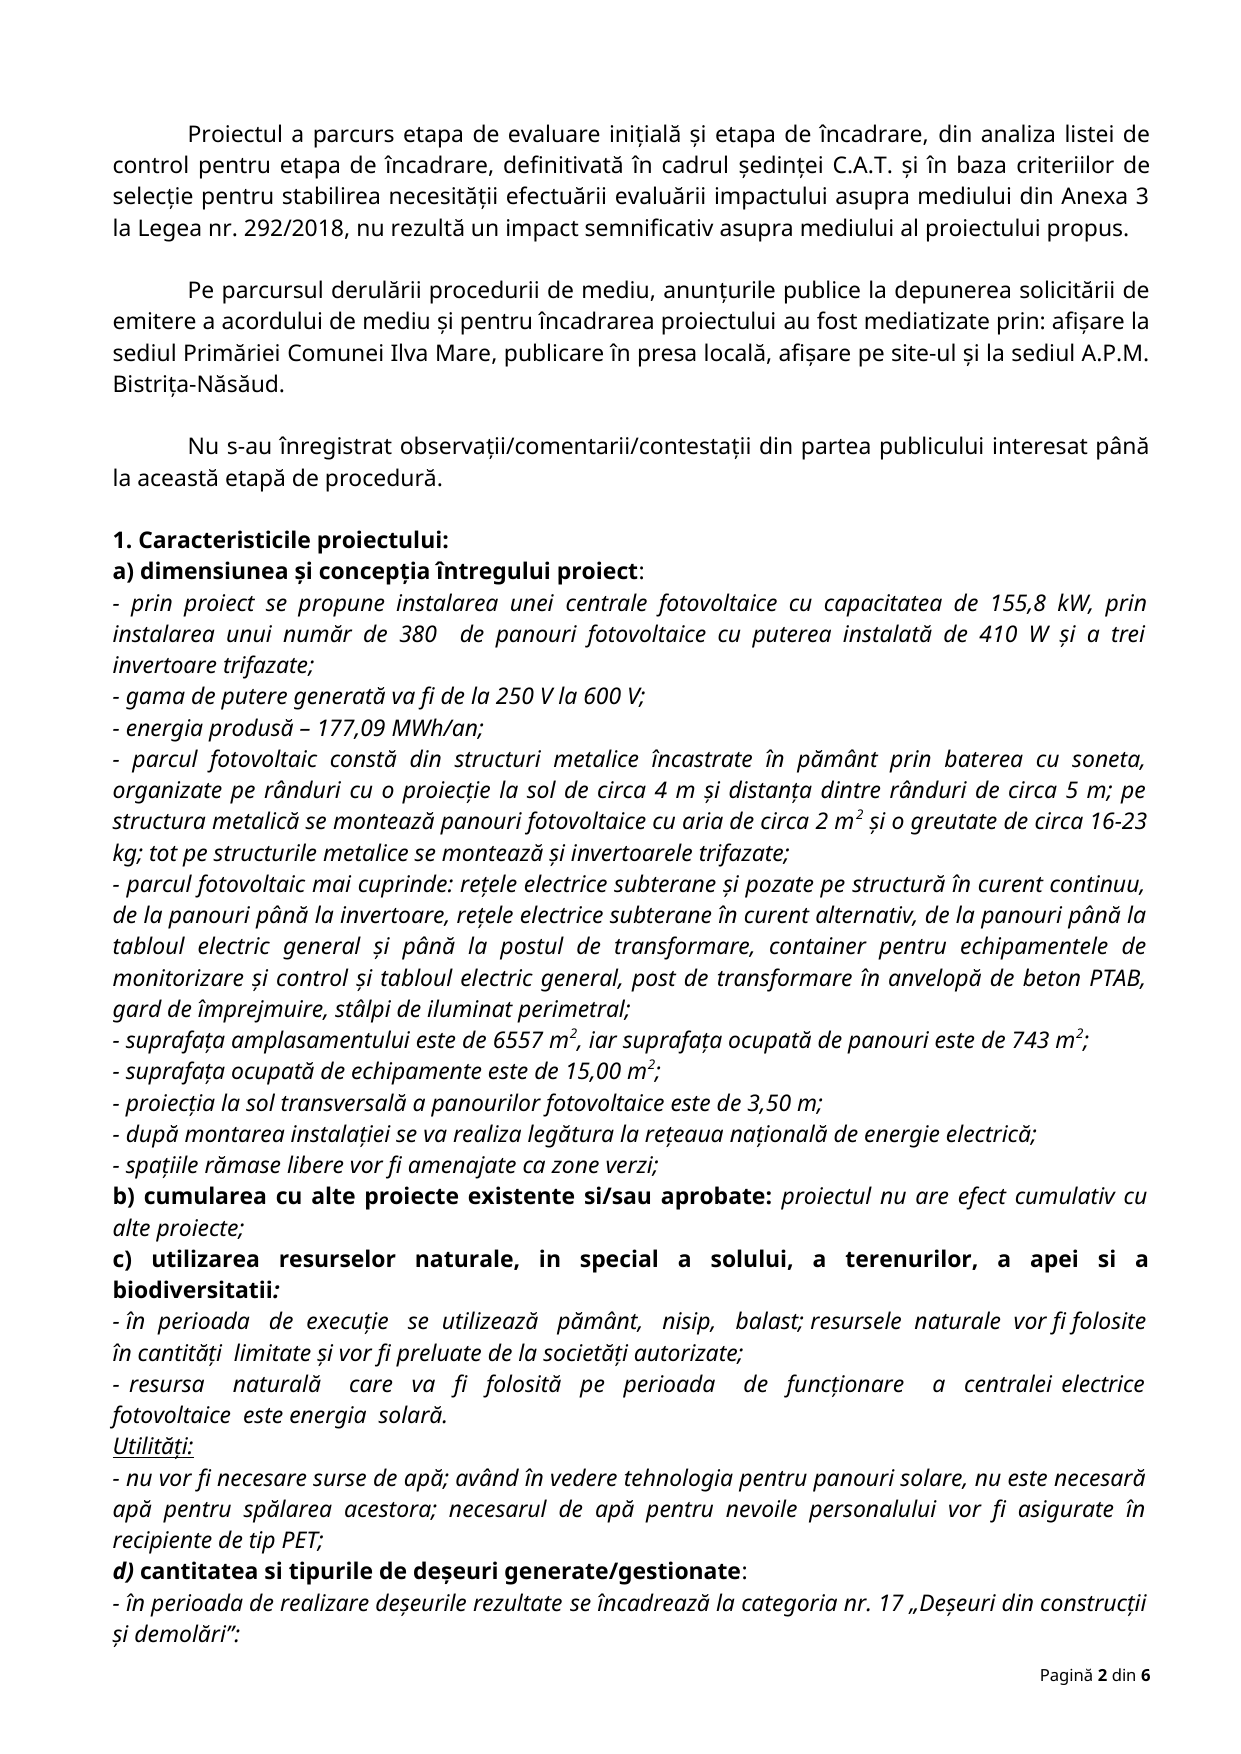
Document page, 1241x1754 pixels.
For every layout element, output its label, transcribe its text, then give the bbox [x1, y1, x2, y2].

text - în perioada de realizare deșeurile rezultate se încadrează la categoria nr. 17 „Deșeuri din construcții și demolări”: [112, 1587, 1150, 1649]
text d) cantitatea si tipurile de deșeuri generate/gestionate: [112, 1555, 1150, 1587]
text - după montarea instalației se va realiza legătura la rețeaua națională de energie electrică; [112, 1118, 1150, 1149]
text Utilități: [112, 1430, 1150, 1462]
text - parcul fotovoltaic constă din structuri metalice încastrate în pământ prin baterea cu soneta, organizate pe rânduri cu o proiecție la sol de circa 4 m și distanța dintre rânduri de circa 5 m; pe structura metalică se montează panouri fotovoltaice cu aria de circa 2 m2 și o greutate de circa 16-23 kg; tot pe structurile metalice se montează și invertoarele trifazate; [112, 743, 1150, 868]
text Pe parcursul derulării procedurii de mediu, anunţurile publice la depunerea solicitării de emitere a acordului de mediu şi pentru încadrarea proiectului au fost mediatizate prin: afişare la sediul Primăriei Comunei Ilva Mare, publicare în presa locală, afişare pe site-ul şi la sediul A.P.M. Bistriţa-Năsăud. [112, 274, 1150, 399]
text - suprafața amplasamentului este de 6557 m2, iar suprafața ocupată de panouri este de 743 m2; [112, 1024, 1150, 1055]
text a) dimensiunea și concepția întregului proiect: [112, 555, 1150, 587]
text - suprafața ocupată de echipamente este de 15,00 m2; [112, 1055, 1150, 1087]
text - resursa naturală care va fi folosită pe perioada de funcționare a centralei electrice fotovoltaice este energia solară. [112, 1368, 1150, 1430]
text - spațiile rămase libere vor fi amenajate ca zone verzi; [112, 1149, 1150, 1180]
text c) utilizarea resurselor naturale, in special a solului, a terenurilor, a apei si a biodiversitatii: [112, 1243, 1150, 1305]
text b) cumularea cu alte proiecte existente si/sau aprobate: proiectul nu are efect cumulativ cu alte proiecte; [112, 1180, 1150, 1243]
text - energia produsă – 177,09 MWh/an; [112, 712, 1150, 743]
text Proiectul a parcurs etapa de evaluare iniţială şi etapa de încadrare, din analiza listei de control pentru etapa de încadrare, definitivată în cadrul ședinței C.A.T. şi în baza criteriilor de selecţie pentru stabilirea necesităţii efectuării evaluării impactului asupra mediului din Anexa 3 la Legea nr. 292/2018, nu rezultă un impact semnificativ asupra mediului al proiectului propus. [112, 118, 1150, 243]
text - parcul fotovoltaic mai cuprinde: rețele electrice subterane și pozate pe structură în curent continuu, de la panouri până la invertoare, rețele electrice subterane în curent alternativ, de la panouri până la tabloul electric general și până la postul de transformare, container pentru echipamentele de monitorizare și control și tabloul electric general, post de transformare în anvelopă de beton PTAB, gard de împrejmuire, stâlpi de iluminat perimetral; [112, 868, 1150, 1024]
text - în perioada de execuție se utilizează pământ, nisip, balast; resursele naturale vor fi folosite în cantități limitate și vor fi preluate de la societăți autorizate; [112, 1305, 1150, 1368]
text - prin proiect se propune instalarea unei centrale fotovoltaice cu capacitatea de 155,8 kW, prin instalarea unui număr de 380 de panouri fotovoltaice cu puterea instalată de 410 W și a trei invertoare trifazate; [112, 587, 1150, 680]
text - nu vor fi necesare surse de apă; având în vedere tehnologia pentru panouri solare, nu este necesară apă pentru spălarea acestora; necesarul de apă pentru nevoile personalului vor fi asigurate în recipiente de tip PET; [112, 1462, 1150, 1555]
text Nu s-au înregistrat observaţii/comentarii/contestaţii din partea publicului interesat până la această etapă de procedură. [112, 430, 1150, 493]
text - gama de putere generată va fi de la 250 V la 600 V; [112, 680, 1150, 712]
text 1. Caracteristicile proiectului: [112, 524, 1150, 555]
text - proiecția la sol transversală a panourilor fotovoltaice este de 3,50 m; [112, 1087, 1150, 1118]
